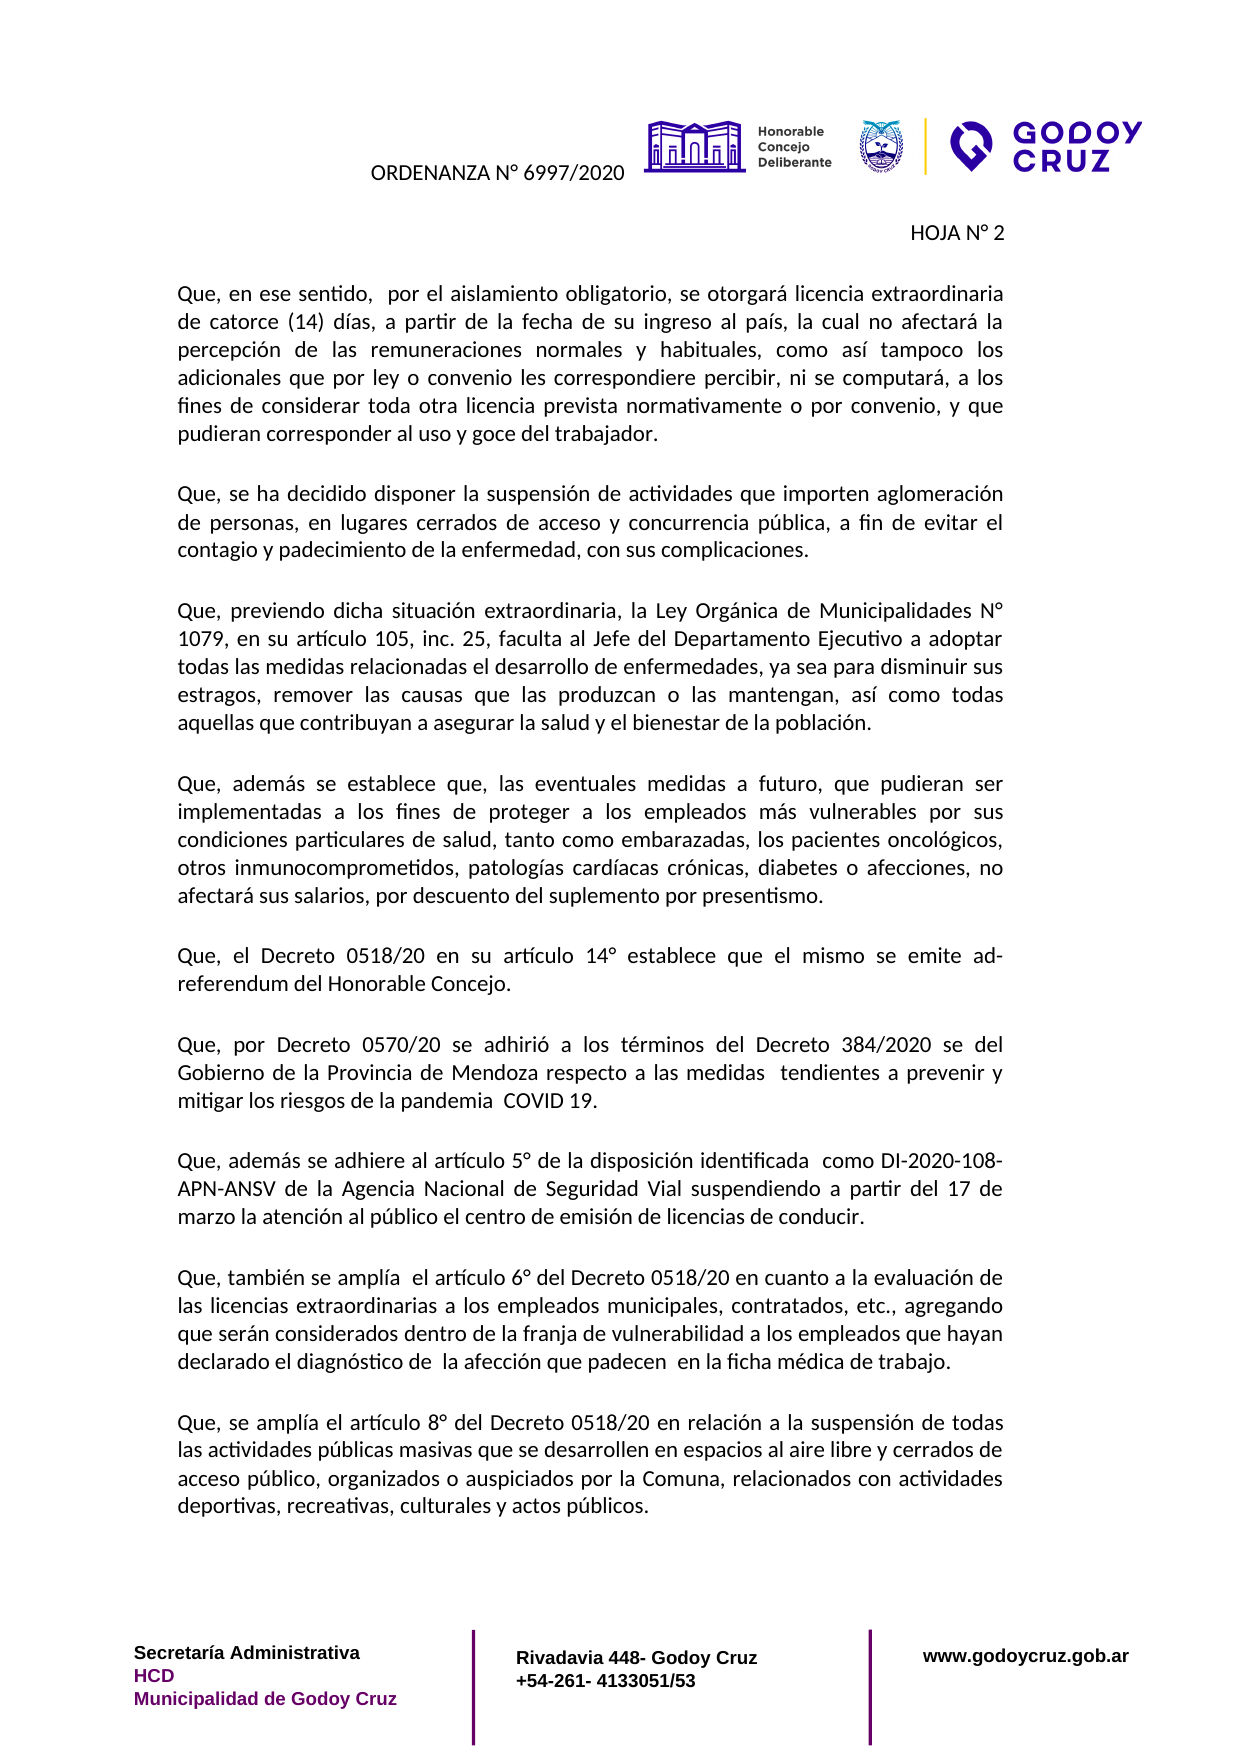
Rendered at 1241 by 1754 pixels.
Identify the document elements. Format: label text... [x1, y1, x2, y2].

text Que, por Decreto 0570/20 se adhirió a los términos del Decreto 384/2020 se del Gobierno de la Provincia de Mendoza respecto a las medidas tendientes a prevenir y mitigar los riesgos de la pandemia COVID 19. [177, 1030, 1005, 1114]
text Que, previendo dicha situación extraordinaria, la Ley Orgánica de Municipalidades N° 1079, en su artículo 105, inc. 25, faculta al Jefe del Departamento Ejecutivo a adoptar todas las medidas relacionadas el desarrollo de enfermedades, ya sea para disminuir sus estragos, remover las causas que las produzcan o las mantengan, así como todas aquellas que contribuyan a asegurar la salud y el bienestar de la población. [177, 596, 1005, 736]
text Que, además se adhiere al artículo 5° de la disposición identificada como DI-2020-108-APN-ANSV de la Agencia Nacional de Seguridad Vial suspendiendo a partir del 17 de marzo la atención al público el centro de emisión de licencias de conducir. [177, 1146, 1005, 1231]
picture [643, 118, 1143, 175]
text Que, se amplía el artículo 8° del Decreto 0518/20 en relación a la suspensión de todas las actividades públicas masivas que se desarrollen en espacios al aire libre y cerrados de acceso público, organizados o auspiciados por la Comuna, relacionados con actividades deportivas, recreativas, culturales y actos públicos. [177, 1408, 1005, 1520]
text Que, en ese sentido, por el aislamiento obligatorio, se otorgará licencia extraordinaria de catorce (14) días, a partir de la fecha de su ingreso al país, la cual no afectará la percepción de las remuneraciones normales y habituales, como así tampoco los adicionales que por ley o convenio les correspondiere percibir, ni se computará, a los fines de considerar toda otra licencia prevista normativamente o por convenio, y que pudieran corresponder al uso y goce del trabajador. [177, 279, 1005, 447]
text ORDENANZA N° 6997/2020 [177, 158, 1005, 186]
text HOJA N° 2 [177, 218, 1005, 246]
text Que, también se amplía el artículo 6° del Decreto 0518/20 en cuanto a la evaluación de las licencias extraordinarias a los empleados municipales, contratados, etc., agregando que serán considerados dentro de la franja de vulnerabilidad a los empleados que hayan declarado el diagnóstico de la afección que padecen en la ficha médica de trabajo. [177, 1263, 1005, 1375]
text Que, el Decreto 0518/20 en su artículo 14° establece que el mismo se emite ad-referendum del Honorable Concejo. [177, 941, 1005, 997]
text Que, se ha decidido disponer la suspensión de actividades que importen aglomeración de personas, en lugares cerrados de acceso y concurrencia pública, a fin de evitar el contagio y padecimiento de la enfermedad, con sus complicaciones. [177, 479, 1005, 564]
text Que, además se establece que, las eventuales medidas a futuro, que pudieran ser implementadas a los fines de proteger a los empleados más vulnerables por sus condiciones particulares de salud, tanto como embarazadas, los pacientes oncológicos, otros inmunocomprometidos, patologías cardíacas crónicas, diabetes o afecciones, no afectará sus salarios, por descuento del suplemento por presentismo. [177, 769, 1005, 909]
